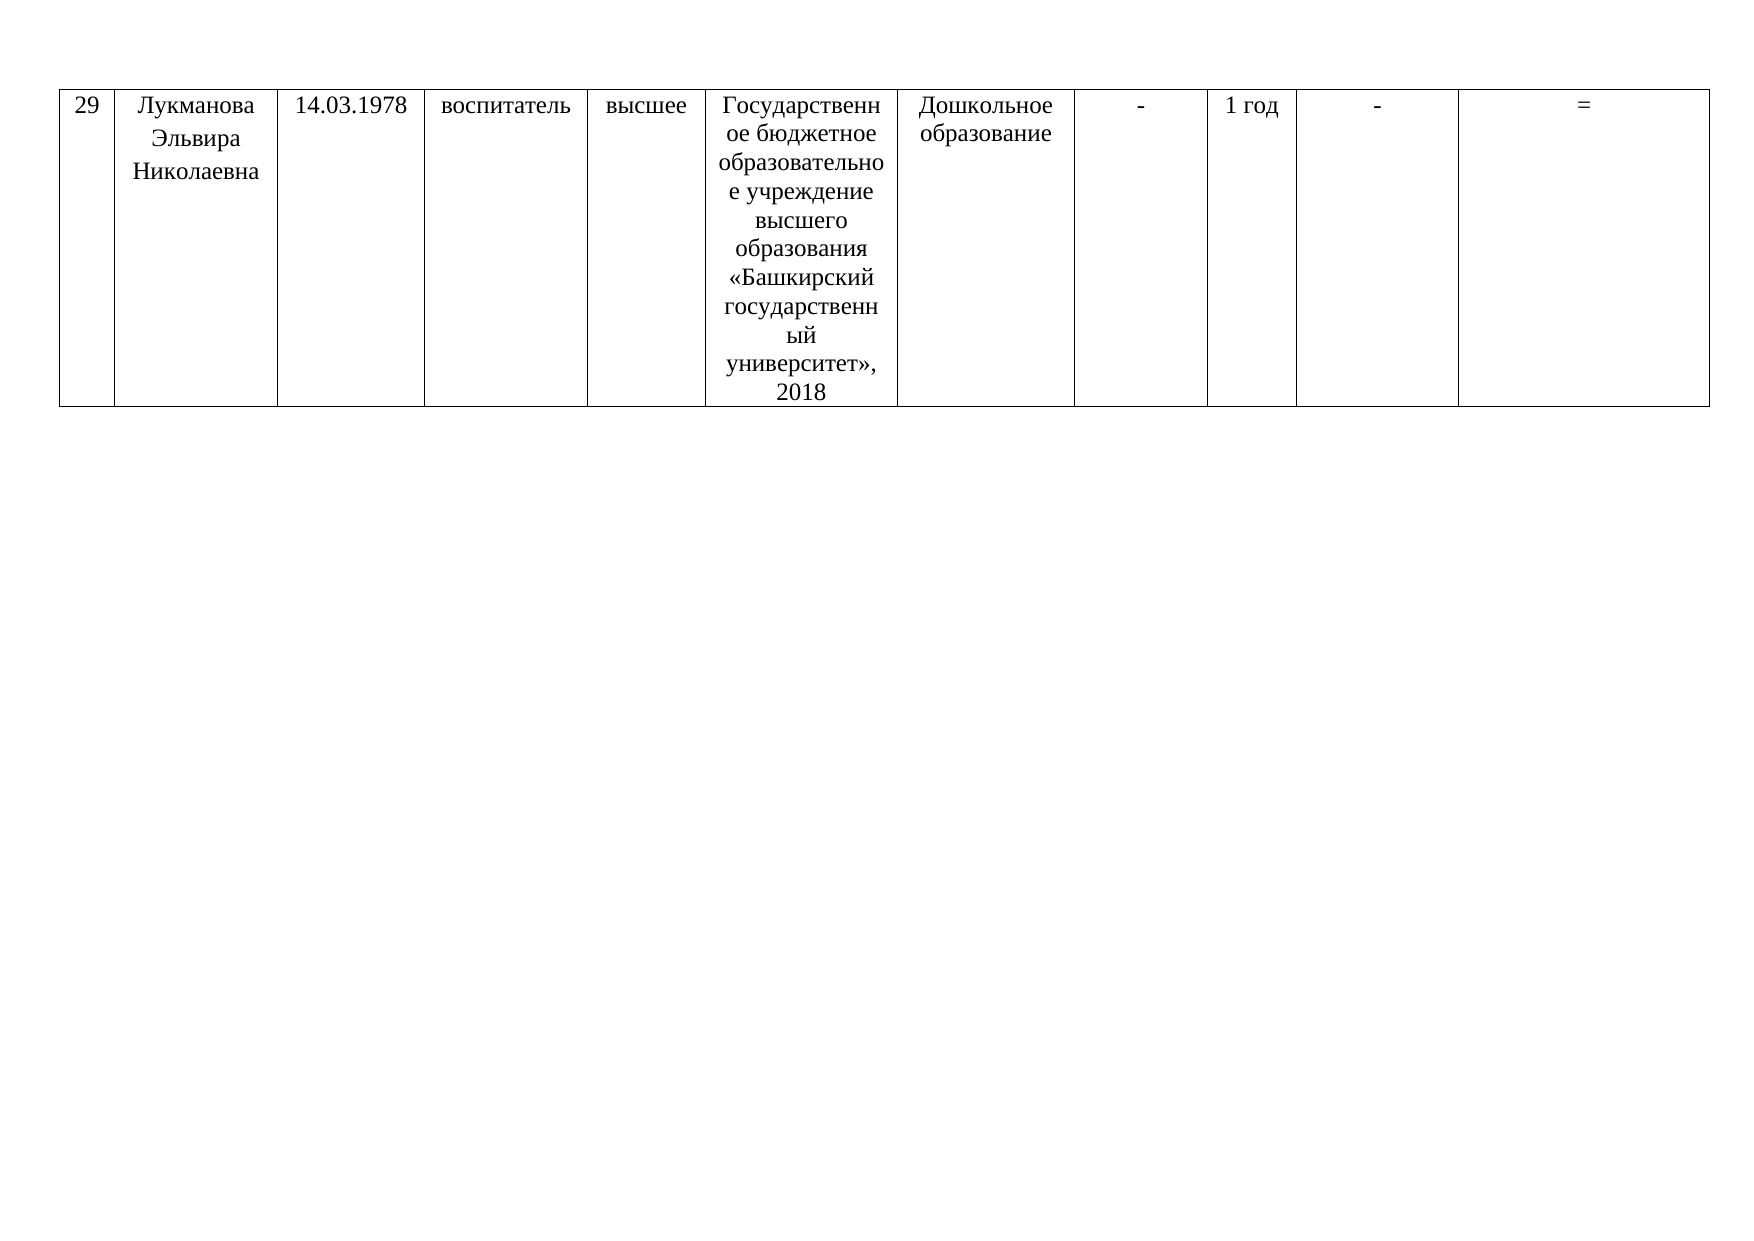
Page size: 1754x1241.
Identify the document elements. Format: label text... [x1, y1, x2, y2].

table_cell Государственное бюджетное образовательное учреждение высшего образования «Башкирский государственный университет», 2018 [706, 90, 897, 406]
table_cell - [1075, 90, 1207, 406]
table_cell Лукманова Эльвира Николаевна [115, 90, 277, 406]
table_cell 14.03.1978 [278, 90, 424, 406]
table_cell 29 [60, 90, 114, 406]
table_cell высшее [588, 90, 705, 406]
table_cell - [1297, 90, 1458, 406]
table_cell = [1459, 90, 1709, 406]
table_cell 1 год [1208, 90, 1296, 406]
table_cell Дошкольное образование [898, 90, 1074, 406]
table_cell воспитатель [425, 90, 587, 406]
